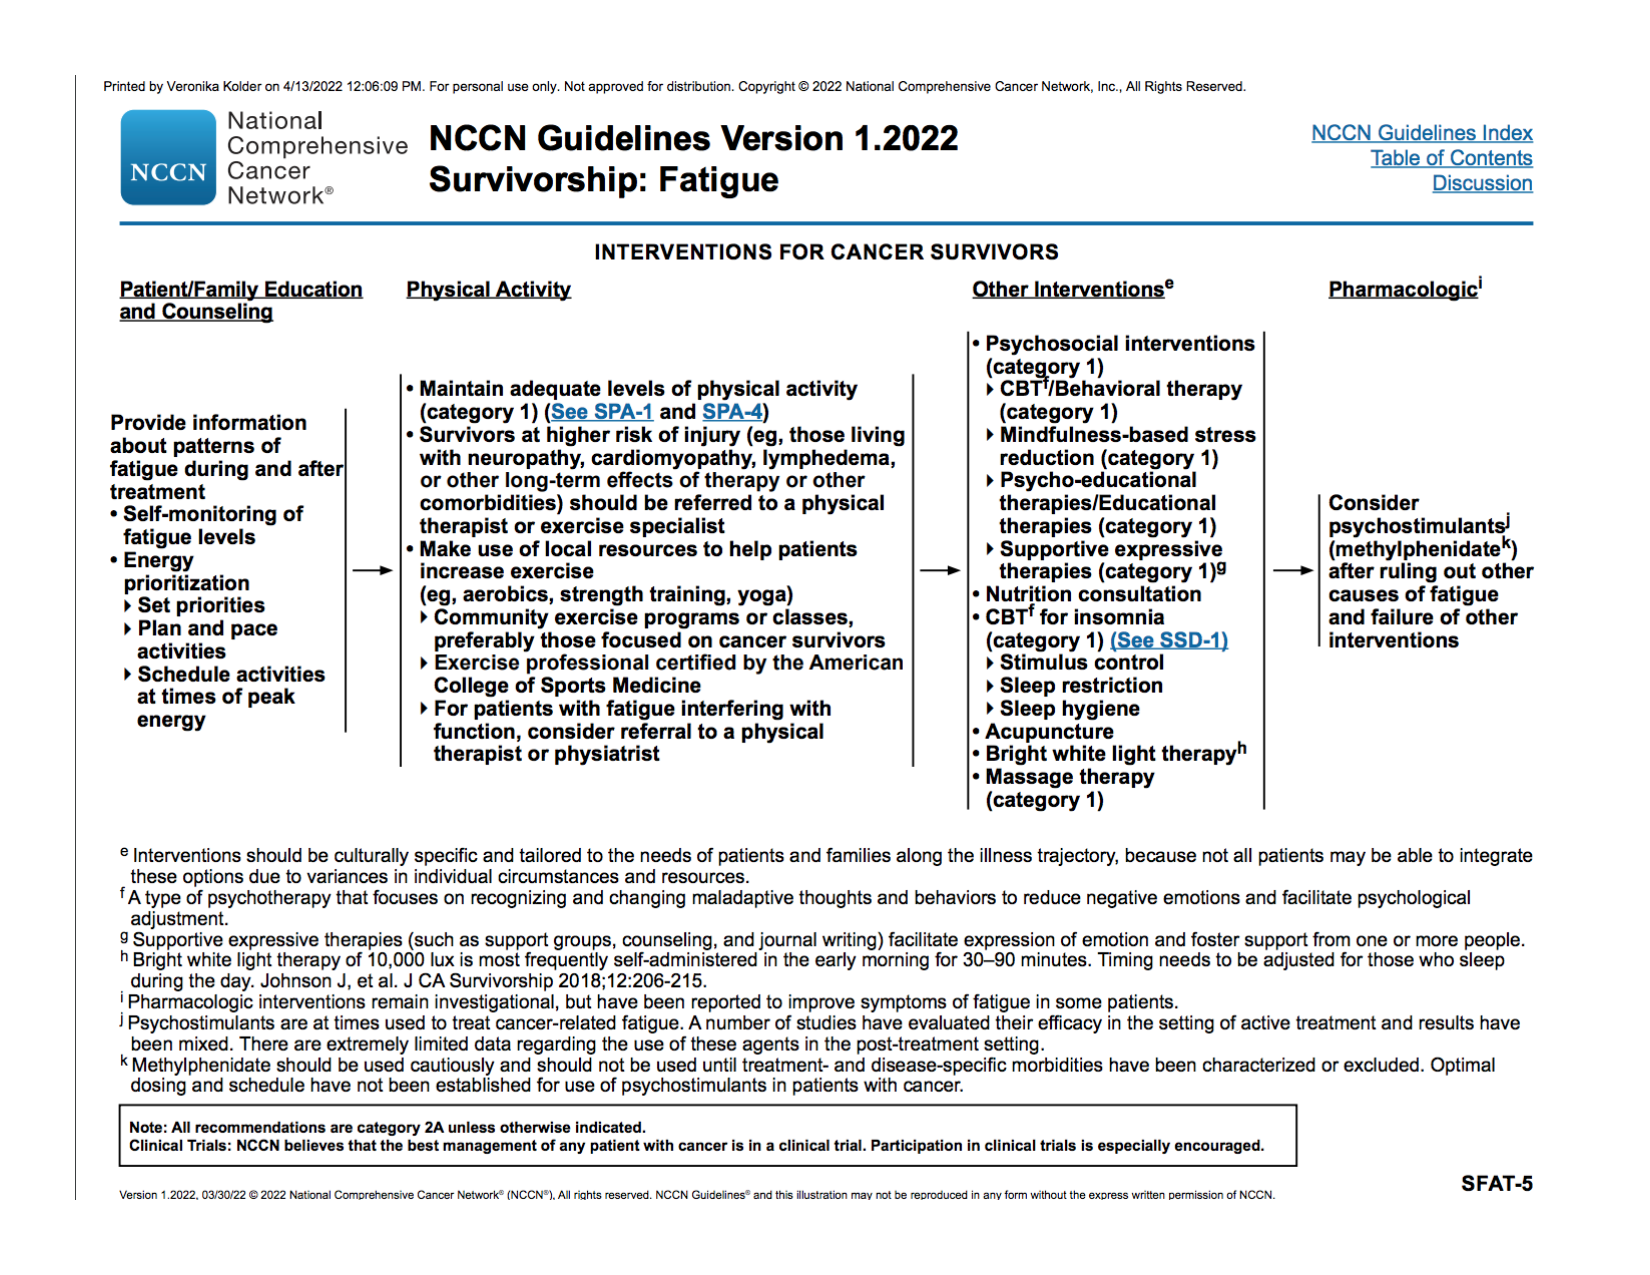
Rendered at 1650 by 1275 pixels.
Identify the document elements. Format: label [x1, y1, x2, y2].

picture [75, 75, 1575, 1200]
